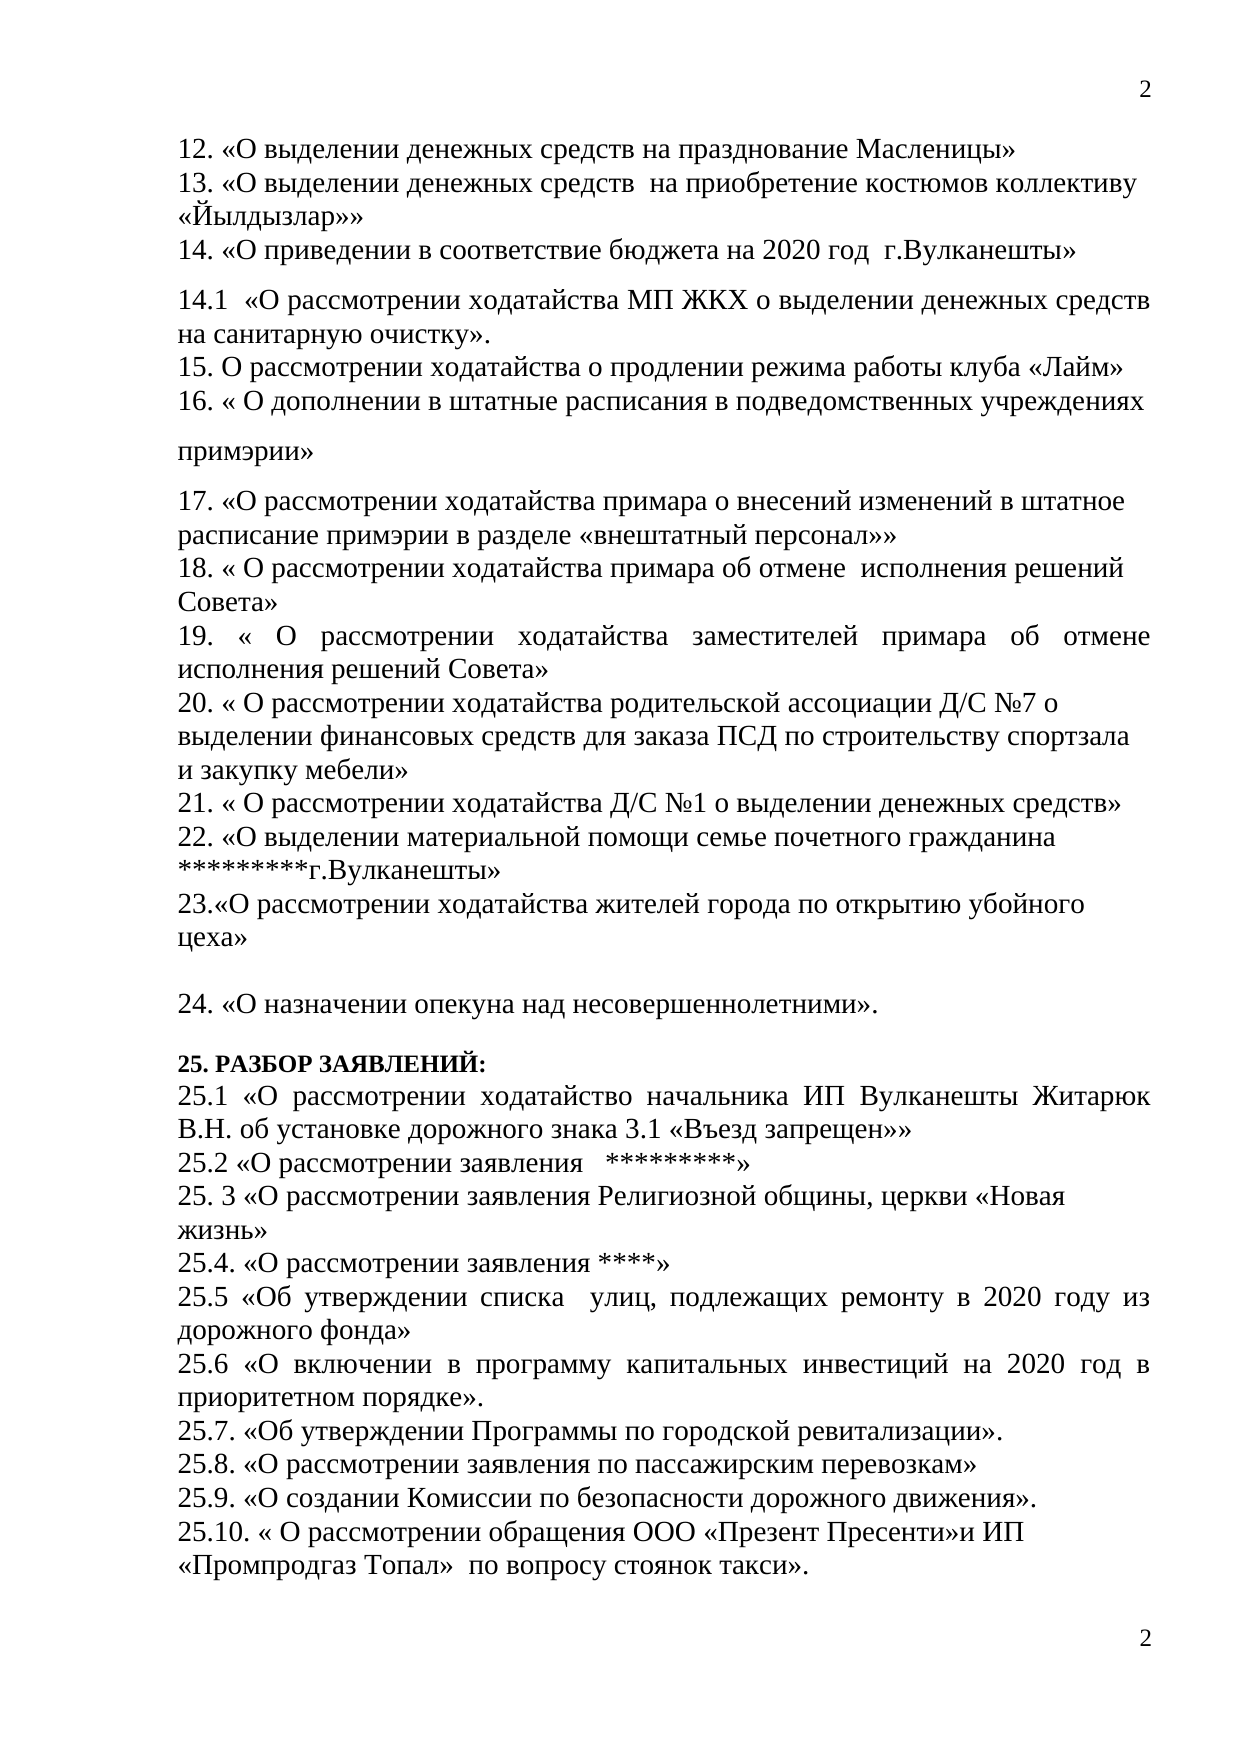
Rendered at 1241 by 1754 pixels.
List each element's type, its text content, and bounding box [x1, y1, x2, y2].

text 18. « О рассмотрении ходатайства примара об отмене исполнения решений Совета» [177, 551, 1152, 618]
text 19. « О рассмотрении ходатайства заместителей примара об отмене исполнения решений Совета» [177, 618, 1152, 685]
text 17. «О рассмотрении ходатайства примара о внесений изменений в штатное расписание примэрии в разделе «внештатный персонал»» [177, 483, 1152, 551]
text 25.10. « О рассмотрении обращения ООО «Презент Пресенти»и ИП «Промпродгаз Топал» по вопросу стоянок такси». [177, 1514, 1152, 1581]
text 20. « О рассмотрении ходатайства родительской ассоциации Д/С №7 о выделении финансовых средств для заказа ПСД по строительству спортзала и закупку мебели» [177, 685, 1152, 785]
text 13. «О выделении денежных средств на приобретение костюмов коллективу «Йылдызлар»» [177, 165, 1152, 232]
text 25. РАЗБОР ЗАЯВЛЕНИЙ: [177, 1049, 1152, 1078]
text 23.«О рассмотрении ходатайства жителей города по открытию убойного цеха» [177, 886, 1152, 953]
text 25.2 «О рассмотрении заявления *********» [177, 1145, 1152, 1178]
text 25.9. «О создании Комиссии по безопасности дорожного движения». [177, 1480, 1152, 1514]
text 12. «О выделении денежных средств на празднование Масленицы» [177, 131, 1152, 165]
text 24. «О назначении опекуна над несовершеннолетними». [177, 987, 1152, 1020]
text 14. «О приведении в соответствие бюджета на 2020 год г.Вулканешты» [177, 232, 1152, 265]
text 25.6 «О включении в программу капитальных инвестиций на 2020 год в приоритетном порядке». [177, 1346, 1152, 1413]
text 15. О рассмотрении ходатайства о продлении режима работы клуба «Лайм» [177, 349, 1152, 383]
text 25.4. «О рассмотрении заявления ****» [177, 1245, 1152, 1279]
text 16. « О дополнении в штатные расписания в подведомственных учреждениях примэрии» [177, 383, 1152, 467]
text 25.8. «О рассмотрении заявления по пассажирским перевозкам» [177, 1447, 1152, 1480]
text 25.7. «Об утверждении Программы по городской ревитализации». [177, 1413, 1152, 1447]
text 25. 3 «О рассмотрении заявления Религиозной общины, церкви «Новая жизнь» [177, 1178, 1152, 1245]
text 25.1 «О рассмотрении ходатайство начальника ИП Вулканешты Житарюк В.Н. об установке дорожного знака 3.1 «Въезд запрещен»» [177, 1078, 1152, 1145]
text 21. « О рассмотрении ходатайства Д/С №1 о выделении денежных средств» [177, 785, 1152, 819]
text 25.5 «Об утверждении списка улиц, подлежащих ремонту в 2020 году из дорожного фонда» [177, 1279, 1152, 1346]
text 14.1 «О рассмотрении ходатайства МП ЖКХ о выделении денежных средств на санитарную очистку». [177, 282, 1152, 349]
text 22. «О выделении материальной помощи семье почетного гражданина *********г.Вулканешты» [177, 819, 1152, 886]
